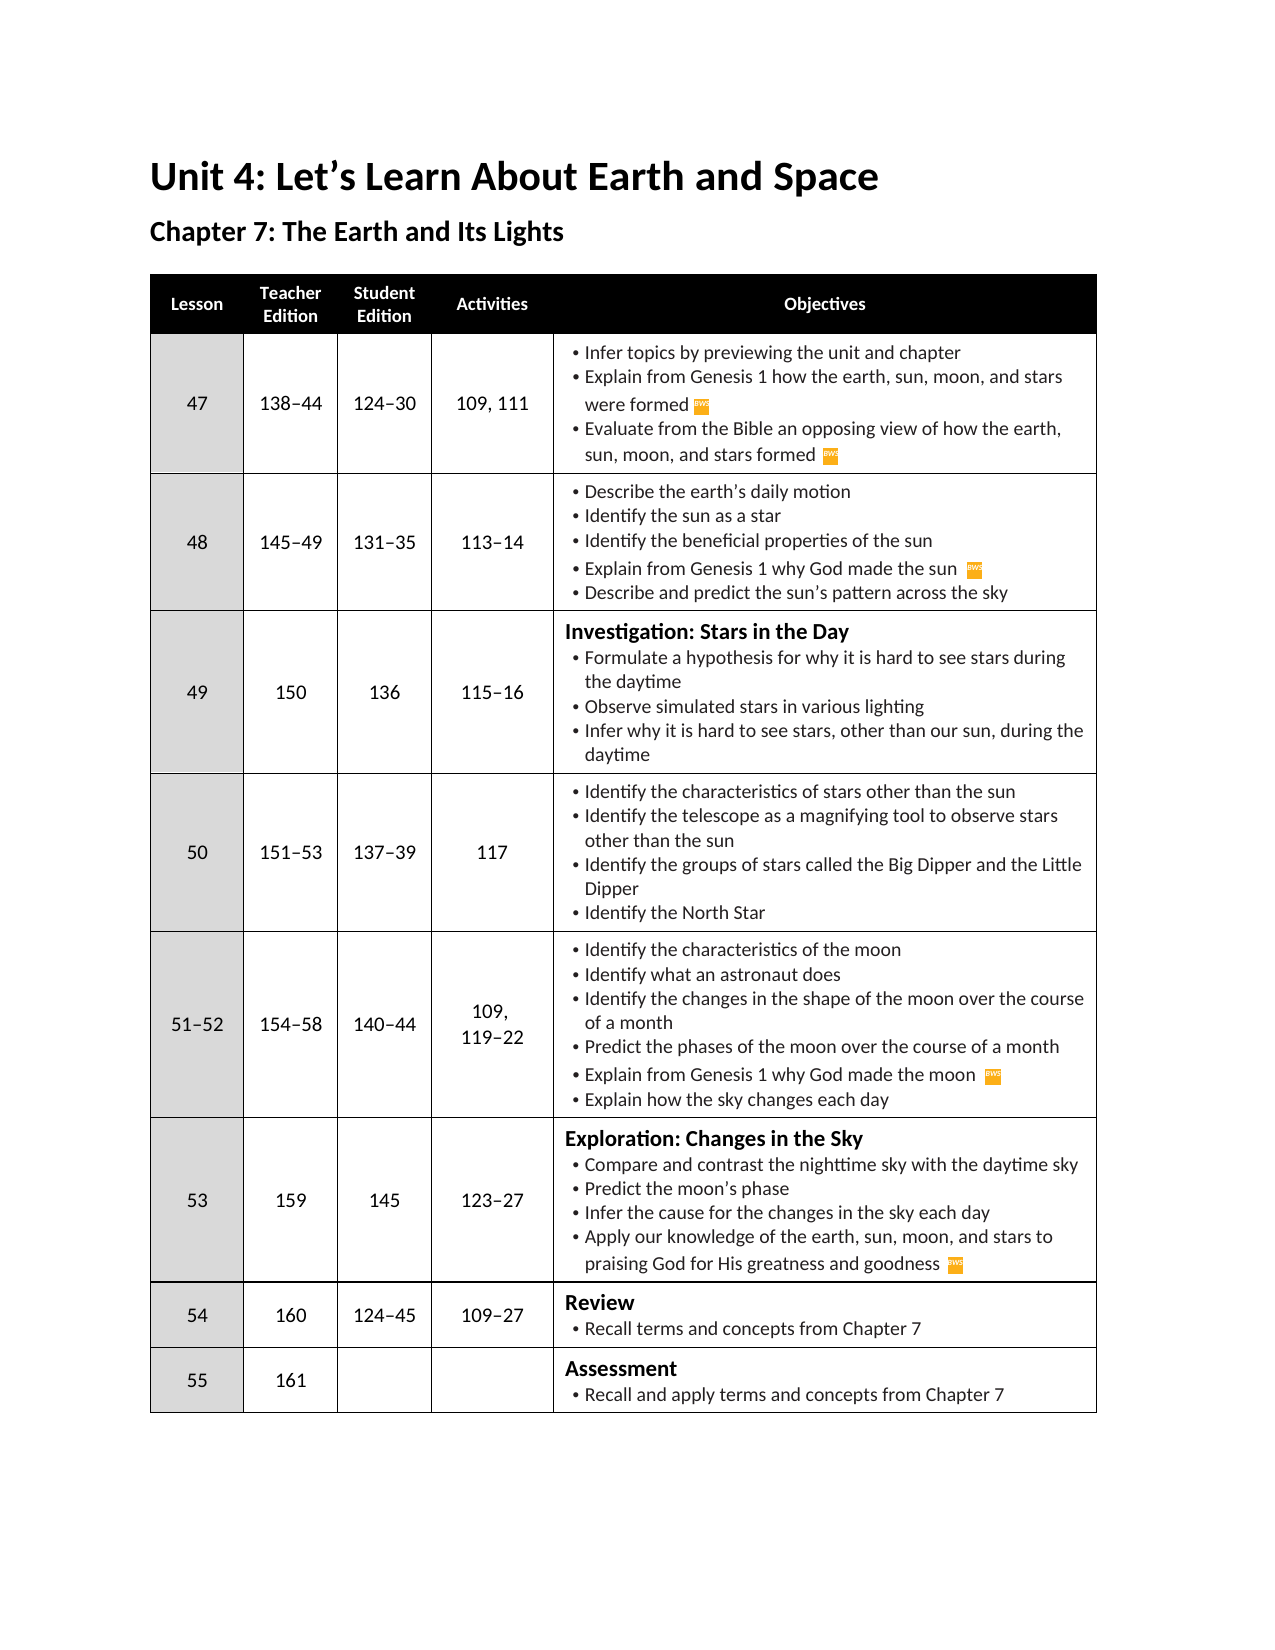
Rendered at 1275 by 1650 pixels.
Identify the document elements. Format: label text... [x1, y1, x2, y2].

table_cell Investigation: Stars in the Day Formulate a hypothesis for why it is hard to see stars during the daytime Observe simulated stars in various lighting Infer why it is hard to see stars, other than our sun, during the daytime [554, 611, 1096, 772]
table_cell 113–14 [432, 474, 553, 610]
table_cell 55 [151, 1348, 243, 1412]
table_cell 160 [244, 1283, 337, 1347]
table_cell 117 [432, 774, 553, 931]
table_cell Assessment Recall and apply terms and concepts from Chapter 7 [554, 1348, 1096, 1412]
table_cell 136 [338, 611, 431, 772]
table_header Activities [432, 275, 553, 333]
table_cell 124–30 [338, 334, 431, 472]
table_header Lesson [151, 275, 243, 333]
table_cell 54 [151, 1283, 243, 1347]
table_cell Exploration: Changes in the Sky Compare and contrast the nighttime sky with the daytime sky Predict the moon’s phase Infer the cause for the changes in the sky each day Apply our knowledge of the earth, sun, moon, and stars to praising God for His greatness and goodness BWS [554, 1118, 1096, 1281]
table_cell 51–52 [151, 932, 243, 1117]
table_header Student Edition [338, 275, 431, 333]
table_cell 53 [151, 1118, 243, 1281]
text Unit 4: Let’s Learn About Earth and Space [150, 150, 1125, 201]
table_cell 109–27 [432, 1283, 553, 1347]
table_cell 50 [151, 774, 243, 931]
table_header Objectives [554, 275, 1096, 333]
table_cell 159 [244, 1118, 337, 1281]
table_cell 151–53 [244, 774, 337, 931]
table_cell 115–16 [432, 611, 553, 772]
table_cell Identify the characteristics of stars other than the sun Identify the telescope as a magnifying tool to observe stars other than the sun Identify the groups of stars called the Big Dipper and the Little Dipper Identify the North Star [554, 774, 1096, 931]
table_cell 140–44 [338, 932, 431, 1117]
table_cell 124–45 [338, 1283, 431, 1347]
table_cell 161 [244, 1348, 337, 1412]
table_cell 154–58 [244, 932, 337, 1117]
table_cell Infer topics by previewing the unit and chapter Explain from Genesis 1 how the earth, sun, moon, and stars were formed BWS Evaluate from the Bible an opposing view of how the earth, sun, moon, and stars formed BWS [554, 334, 1096, 472]
table_cell 137–39 [338, 774, 431, 931]
table_cell 150 [244, 611, 337, 772]
table_cell 109, 111 [432, 334, 553, 472]
table_cell 145 [338, 1118, 431, 1281]
table_cell 109, 119–22 [432, 932, 553, 1117]
table_cell 145–49 [244, 474, 337, 610]
table_cell 48 [151, 474, 243, 610]
table_cell 49 [151, 611, 243, 772]
text Chapter 7: The Earth and Its Lights [150, 213, 1125, 249]
table_cell Describe the earth’s daily motion Identify the sun as a star Identify the beneficial properties of the sun Explain from Genesis 1 why God made the sun BWS Describe and predict the sun’s pattern across the sky [554, 474, 1096, 610]
table_cell [432, 1348, 553, 1412]
table_cell Identify the characteristics of the moon Identify what an astronaut does Identify the changes in the shape of the moon over the course of a month Predict the phases of the moon over the course of a month Explain from Genesis 1 why God made the moon BWS Explain how the sky changes each day [554, 932, 1096, 1117]
table_header Teacher Edition [244, 275, 337, 333]
table_cell Review Recall terms and concepts from Chapter 7 [554, 1283, 1096, 1347]
table_cell 131–35 [338, 474, 431, 610]
table_cell [338, 1348, 431, 1412]
table_cell 138–44 [244, 334, 337, 472]
table_cell 47 [151, 334, 243, 472]
table_cell 123–27 [432, 1118, 553, 1281]
